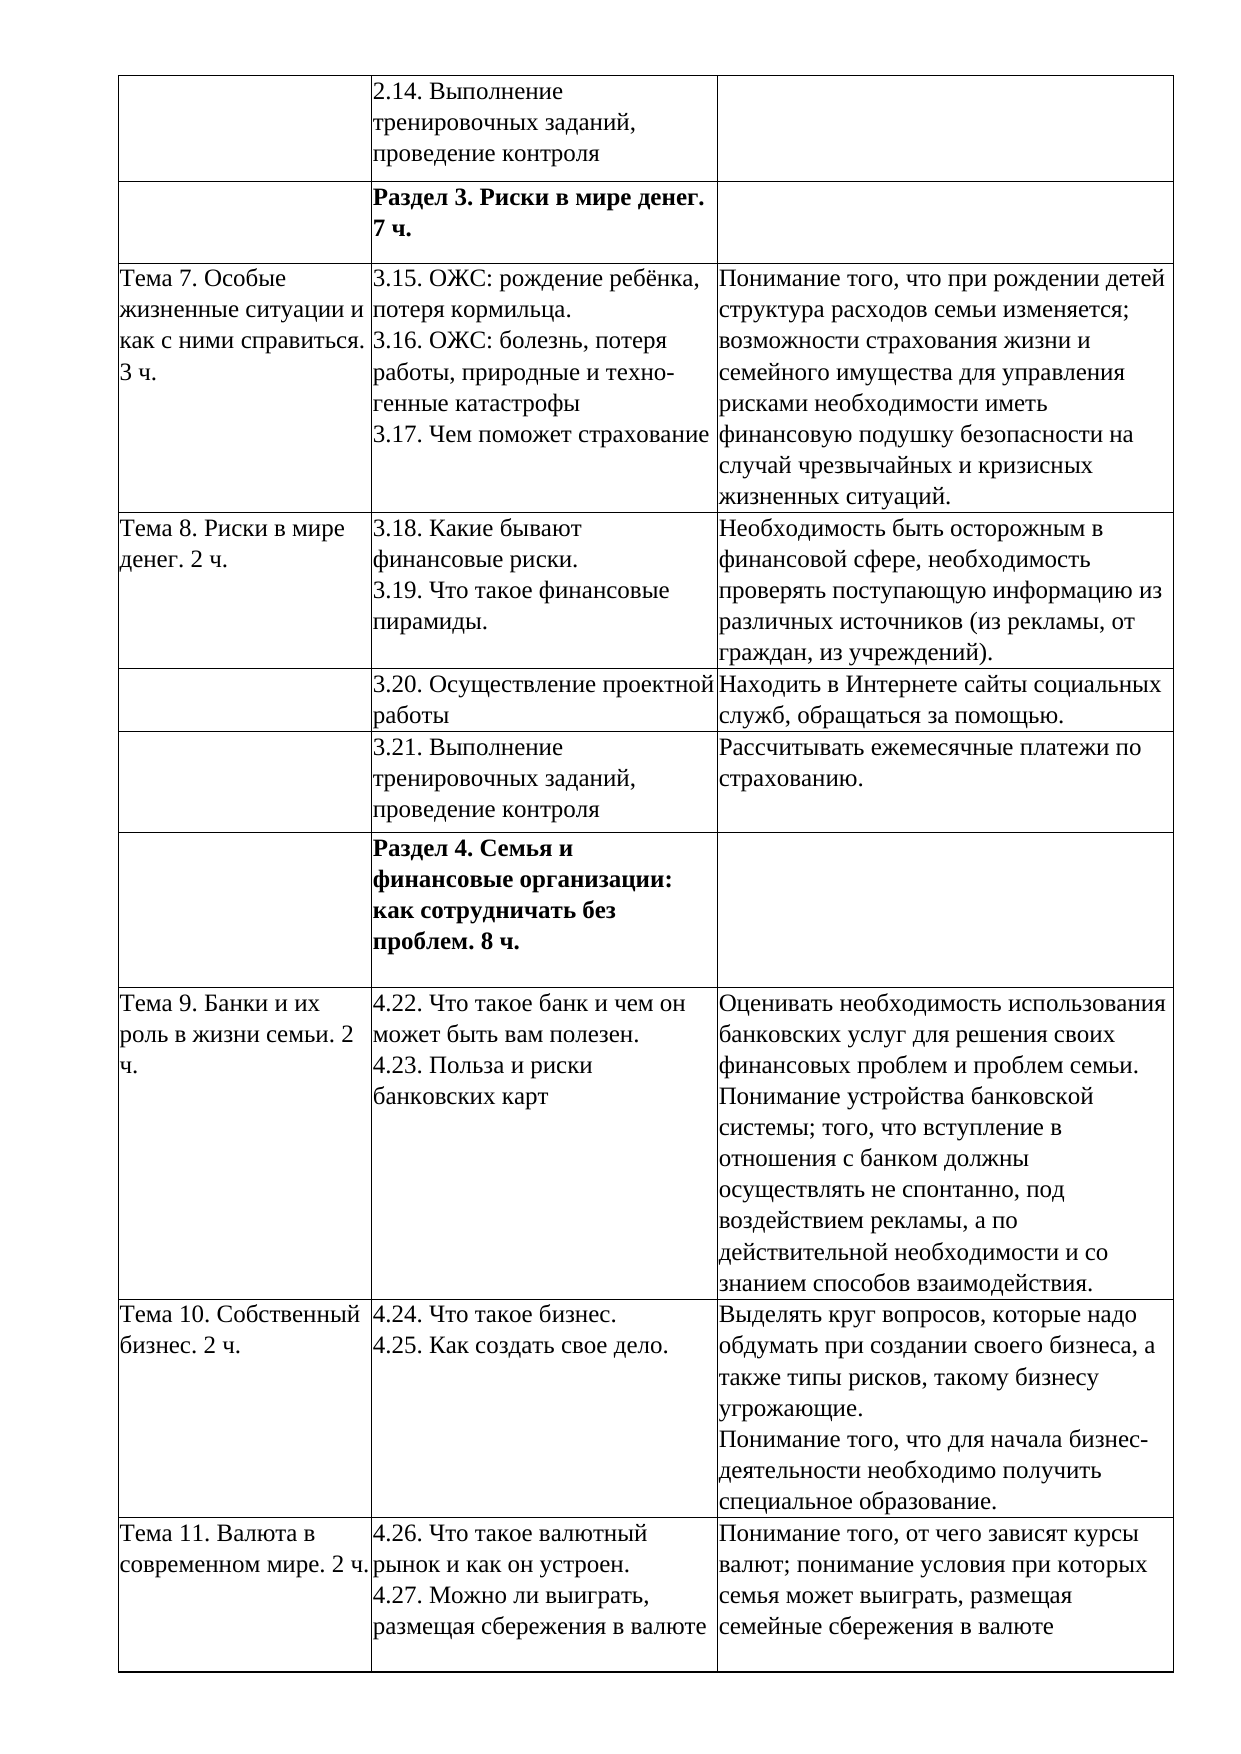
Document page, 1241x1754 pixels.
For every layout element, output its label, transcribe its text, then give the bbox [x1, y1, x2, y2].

table_cell 2.14. Выполнение тренировочных заданий, проведение контроля [372, 76, 717, 181]
table_cell Тема 10. Собственный бизнес. 2 ч. [119, 1300, 371, 1517]
table_cell Понимание того, от чего зависят курсы валют; понимание условия при которых семья может выиграть, размещая семейные сбережения в валюте [718, 1518, 1173, 1671]
table_cell 4.22. Что такое банк и чем он может быть вам полезен. 4.23. Польза и риски банковских карт [372, 988, 717, 1298]
table_cell [718, 182, 1173, 262]
table_cell Раздел 3. Риски в мире денег. 7 ч. [372, 182, 717, 262]
table_cell 3.15. ОЖС: рождение ребёнка, потеря кормильца. 3.16. ОЖС: болезнь, потеря работы, природные и техногенные катастрофы 3.17. Чем поможет страхование [372, 264, 717, 512]
table_cell Понимание того, что при рождении детей структура расходов семьи изменяется; возможности страхования жизни и семейного имущества для управления рисками необходимости иметь финансовую подушку безопасности на случай чрезвычайных и кризисных жизненных ситуаций. [718, 264, 1173, 512]
table_cell Рассчитывать ежемесячные платежи по страхованию. [718, 732, 1173, 832]
table_cell [119, 76, 371, 181]
table_cell 3.20. Осуществление проектной работы [372, 669, 717, 731]
table_cell [718, 76, 1173, 181]
table_cell [718, 833, 1173, 987]
table_cell 4.26. Что такое валютный рынок и как он устроен. 4.27. Можно ли выиграть, размещая сбережения в валюте [372, 1518, 717, 1671]
table_cell 3.21. Выполнение тренировочных заданий, проведение контроля [372, 732, 717, 832]
table_cell Тема 9. Банки и их роль в жизни семьи. 2 ч. [119, 988, 371, 1298]
table_cell Находить в Интернете сайты социальных служб, обращаться за помощью. [718, 669, 1173, 731]
table_cell Тема 11. Валюта в современном мире. 2 ч. [119, 1518, 371, 1671]
table_cell [119, 669, 371, 731]
table_cell 4.24. Что такое бизнес. 4.25. Как создать свое дело. [372, 1300, 717, 1517]
table_cell Раздел 4. Семья и финансовые организации: как сотрудничать без проблем. 8 ч. [372, 833, 717, 987]
table_cell Тема 7. Особые жизненные ситуации и как с ними справиться. 3 ч. [119, 264, 371, 512]
table_cell Тема 8. Риски в мире денег. 2 ч. [119, 513, 371, 668]
table_cell Оценивать необходимость использования банковских услуг для решения своих финансовых проблем и проблем семьи. Понимание устройства банковской системы; того, что вступление в отношения с банком должны осуществлять не спонтанно, под воздействием рекламы, а по действительной необходимости и со знанием способов взаимодействия. [718, 988, 1173, 1298]
table_cell [119, 182, 371, 262]
table_cell [119, 732, 371, 832]
table_cell Выделять круг вопросов, которые надо обдумать при создании своего бизнеса, а также типы рисков, такому бизнесу угрожающие. Понимание того, что для начала бизнес-деятельности необходимо получить специальное образование. [718, 1300, 1173, 1517]
table_cell [119, 833, 371, 987]
table_cell Необходимость быть осторожным в финансовой сфере, необходимость проверять поступающую информацию из различных источников (из рекламы, от граждан, из учреждений). [718, 513, 1173, 668]
table_cell 3.18. Какие бывают финансовые риски. 3.19. Что такое финансовые пирамиды. [372, 513, 717, 668]
